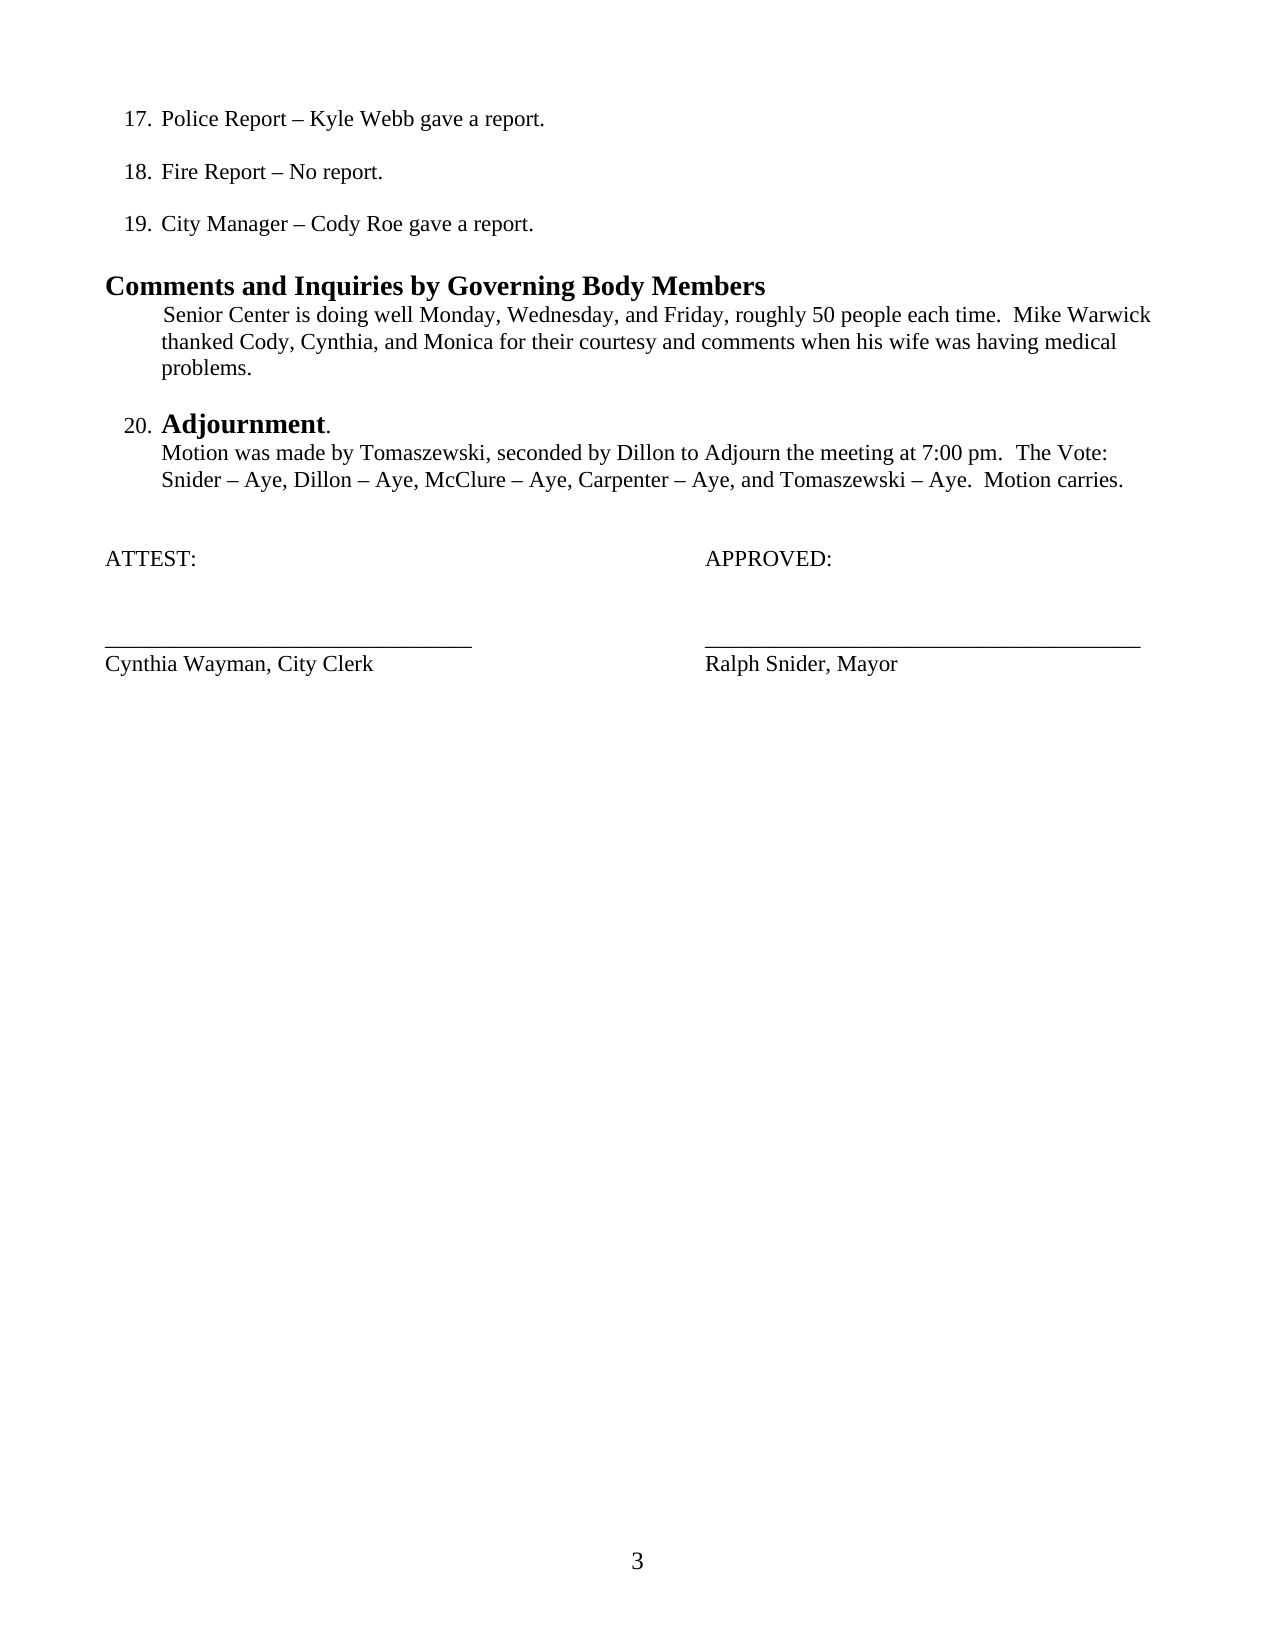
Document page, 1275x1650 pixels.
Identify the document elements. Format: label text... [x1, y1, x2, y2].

text ATTEST: APPROVED: [105, 545, 1170, 571]
text Comments and Inquiries by Governing Body Members [105, 269, 1170, 302]
list Motion was made by Tomaszewski, seconded by Dillon to Adjourn the meeting at 7:00 pm. The Vote: Snider – Aye, Dillon – Aye, McClure – Aye, Carpenter – Aye, and Tomaszewski – Aye. Motion carries. [161, 439, 1170, 492]
text Cynthia Wayman, City Clerk Ralph Snider, Mayor [105, 650, 1170, 677]
text ________________________________ ______________________________________ [105, 624, 1170, 650]
list Police Report – Kyle Webb gave a report. [124, 105, 1170, 131]
list Adjournment. [124, 407, 1170, 439]
list City Manager – Cody Roe gave a report. [124, 210, 1170, 237]
text Senior Center is doing well Monday, Wednesday, and Friday, roughly 50 people each time. Mike Warwick thanked Cody, Cynthia, and Monica for their courtesy and comments when his wife was having medical problems. [161, 302, 1170, 381]
list Fire Report – No report. [124, 158, 1170, 184]
